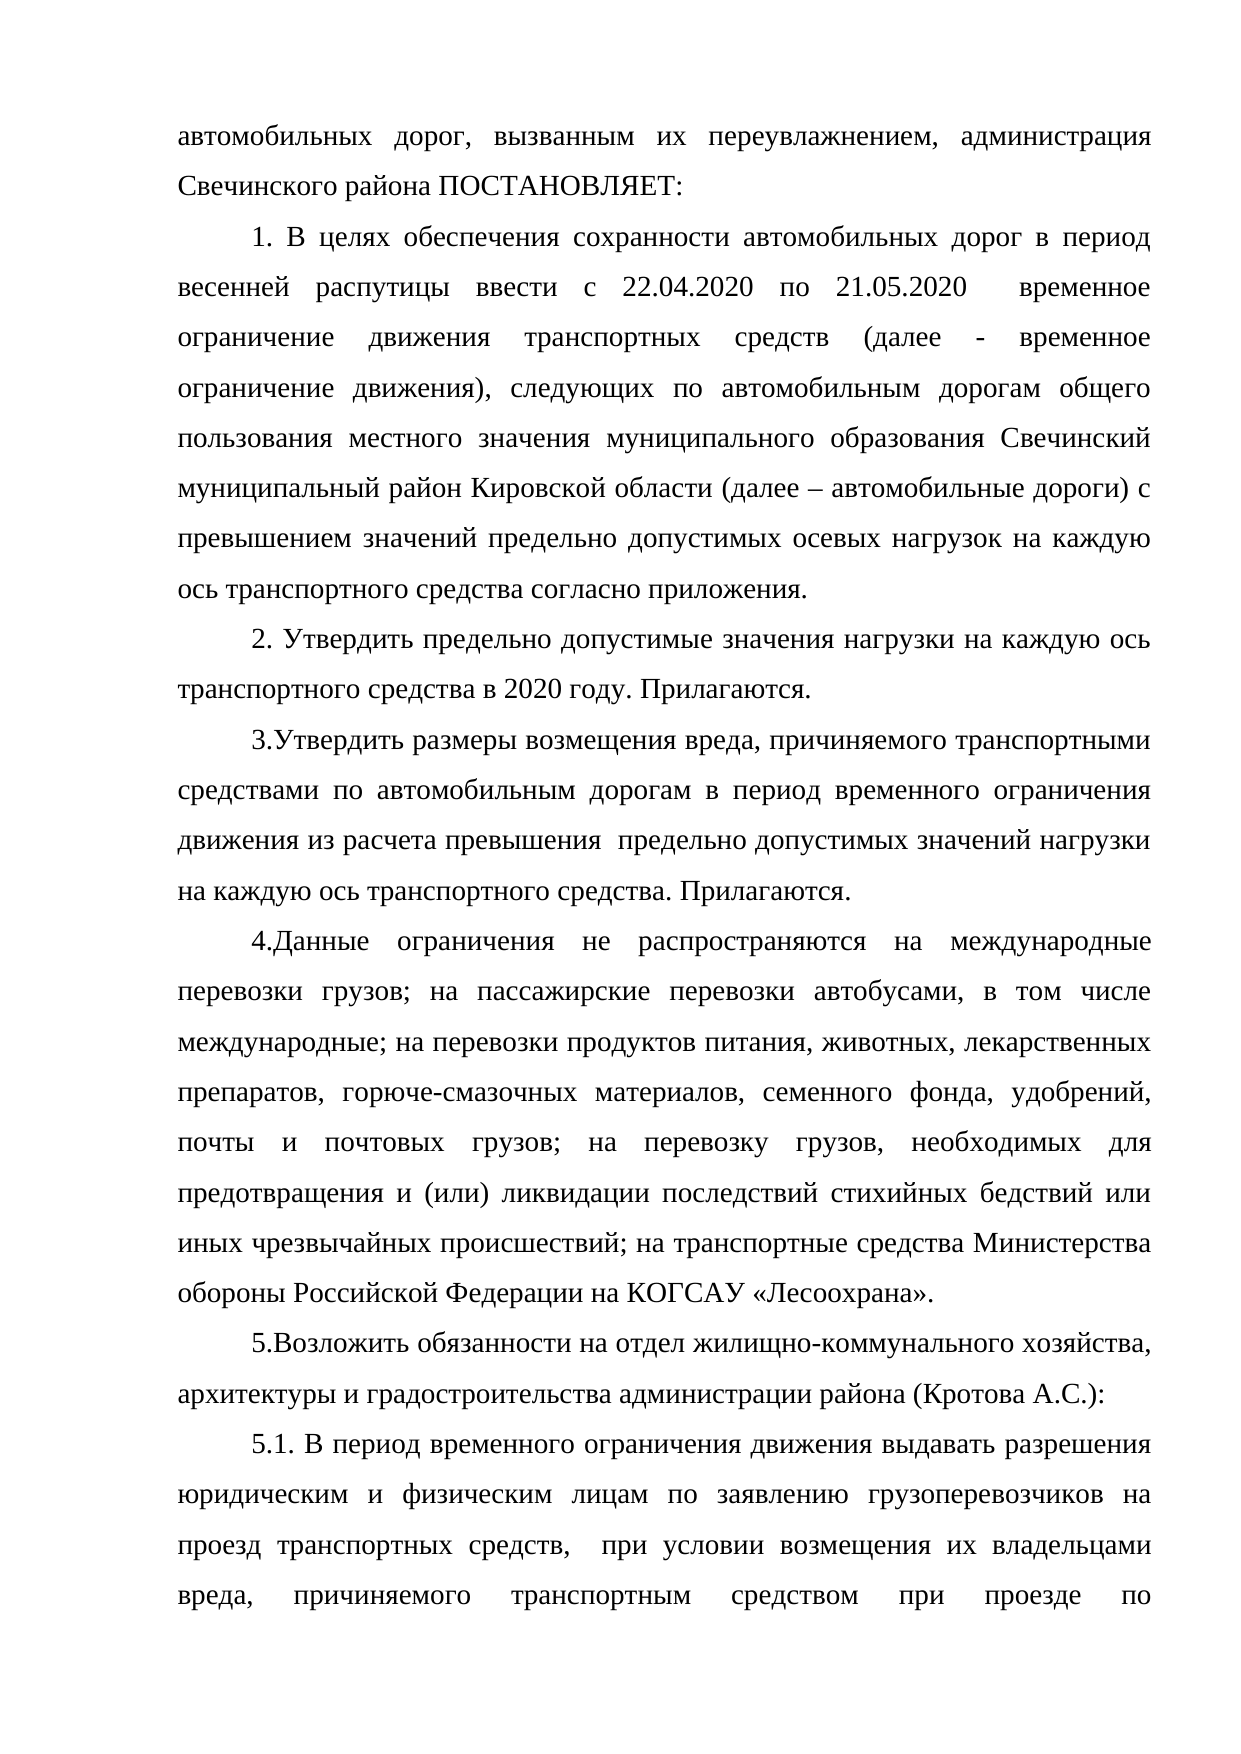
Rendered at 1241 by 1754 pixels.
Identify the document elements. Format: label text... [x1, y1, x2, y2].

text 4.Данные ограничения не распространяются на международные перевозки грузов; на пассажирские перевозки автобусами, в том числе международные; на перевозки продуктов питания, животных, лекарственных препаратов, горюче-смазочных материалов, семенного фонда, удобрений, почты и почтовых грузов; на перевозку грузов, необходимых для предотвращения и (или) ликвидации последствий стихийных бедствий или иных чрезвычайных происшествий; на транспортные средства Министерства обороны Российской Федерации на КОГСАУ «Лесоохрана». [177, 923, 1152, 1309]
text 5.Возложить обязанности на отдел жилищно-коммунального хозяйства, архитектуры и градостроительства администрации района (Кротова А.С.): [177, 1326, 1152, 1409]
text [177, 118, 1152, 202]
text 3.Утвердить размеры возмещения вреда, причиняемого транспортными средствами по автомобильным дорогам в период временного ограничения движения из расчета превышения предельно допустимых значений нагрузки на каждую ось транспортного средства. Прилагаются. [177, 722, 1152, 906]
text 1. В целях обеспечения сохранности автомобильных дорог в период весенней распутицы ввести с 22.04.2020 по 21.05.2020 временное ограничение движения транспортных средств (далее - временное ограничение движения), следующих по автомобильным дорогам общего пользования местного значения муниципального образования Свечинский муниципальный район Кировской области (далее – автомобильные дороги) с превышением значений предельно допустимых осевых нагрузок на каждую ось транспортного средства согласно приложения. [177, 219, 1152, 604]
text 2. Утвердить предельно допустимые значения нагрузки на каждую ось транспортного средства в 2020 году. Прилагаются. [177, 621, 1152, 705]
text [177, 1426, 1152, 1611]
